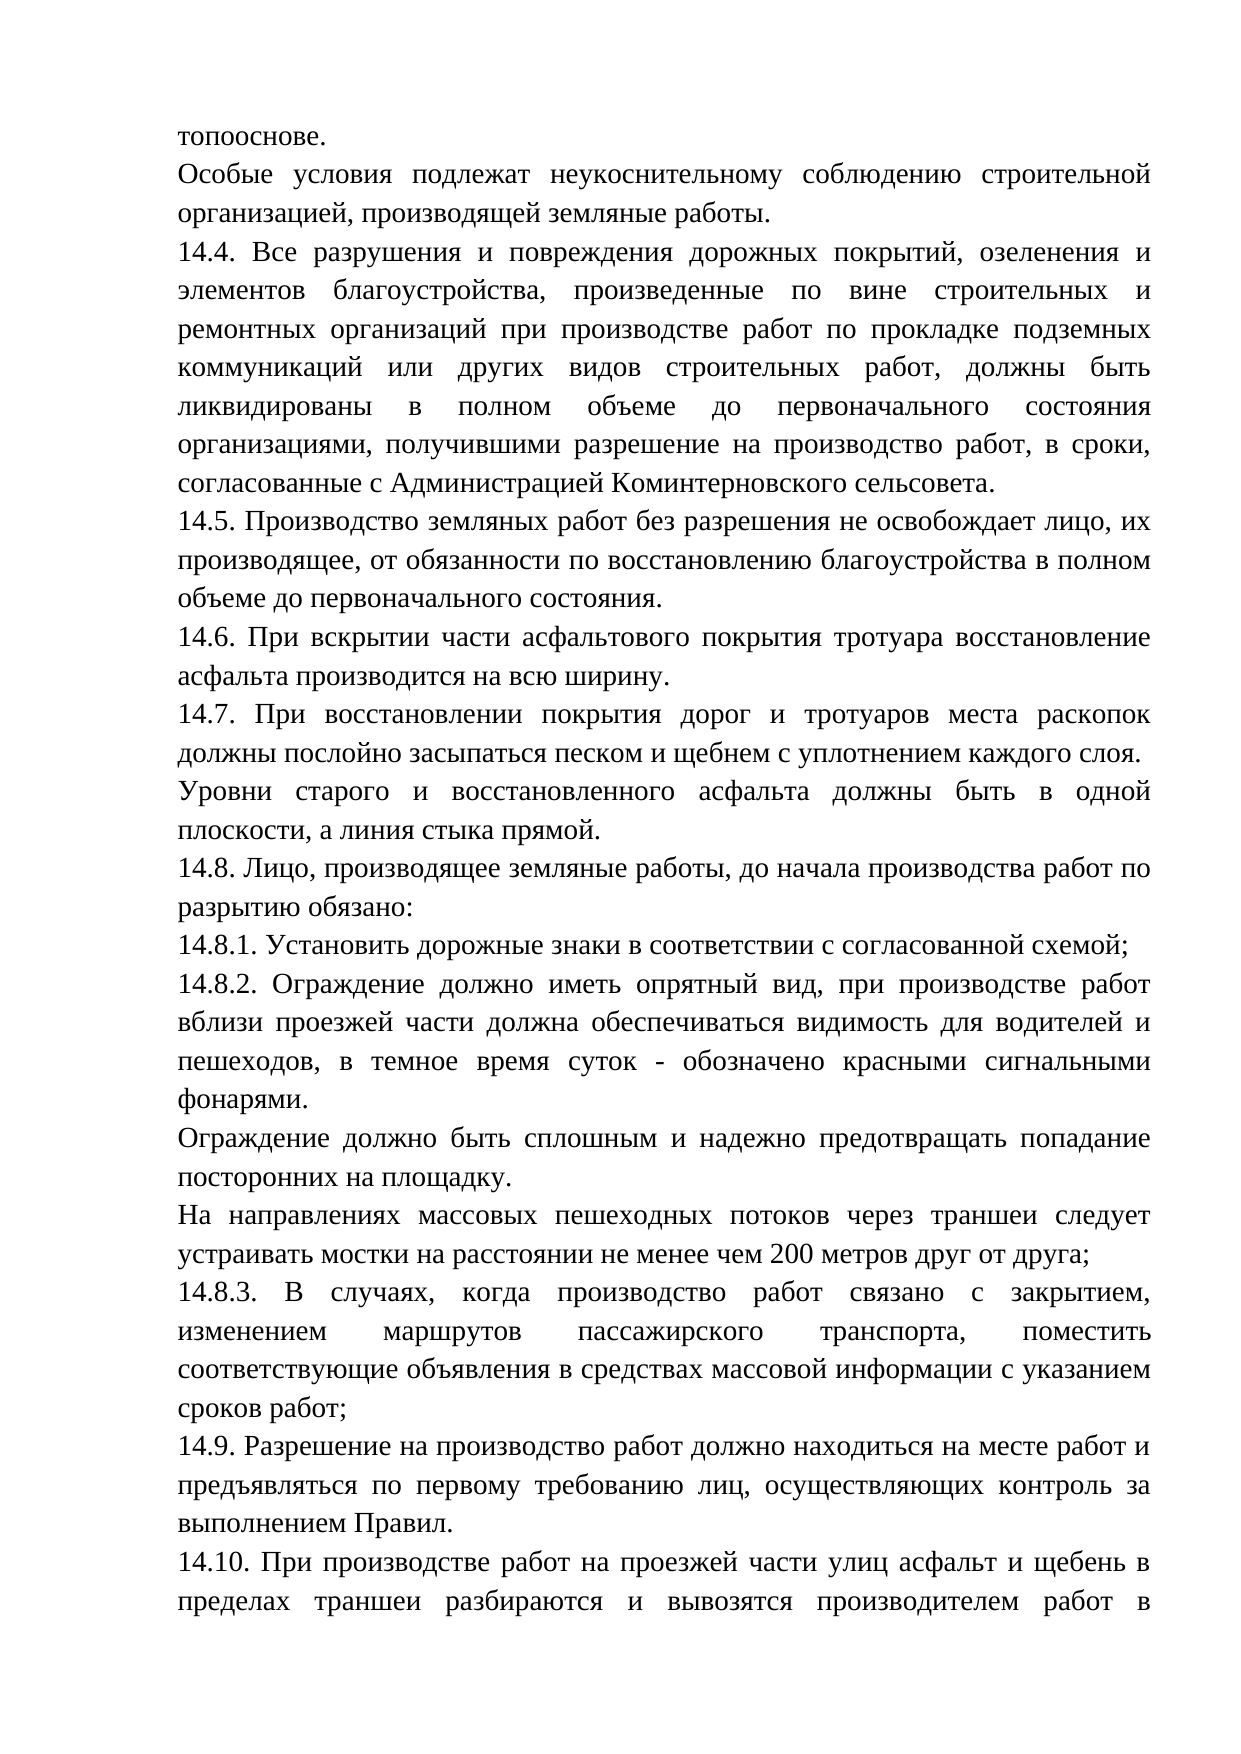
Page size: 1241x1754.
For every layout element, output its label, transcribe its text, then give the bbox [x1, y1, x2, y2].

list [177, 1544, 1152, 1616]
list Ограждение должно быть сплошным и надежно предотвращать попадание посторонних на площадку. [177, 1120, 1152, 1192]
list 14.7. При восстановлении покрытия дорог и тротуаров места раскопок должны послойно засыпаться песком и щебнем с уплотнением каждого слоя. [177, 696, 1152, 768]
list На направлениях массовых пешеходных потоков через траншеи следует устраивать мостки на расстоянии не менее чем 200 метров друг от друга; [177, 1197, 1152, 1269]
list 14.8.1. Установить дорожные знаки в соответствии с согласованной схемой; [177, 927, 1152, 961]
list Особые условия подлежат неукоснительному соблюдению строительной организацией, производящей земляные работы. [177, 157, 1152, 229]
list 14.8.2. Ограждение должно иметь опрятный вид, при производстве работ вблизи проезжей части должна обеспечиваться видимость для водителей и пешеходов, в темное время суток - обозначено красными сигнальными фонарями. [177, 966, 1152, 1115]
list 14.9. Разрешение на производство работ должно находиться на месте работ и предъявляться по первому требованию лиц, осуществляющих контроль за выполнением Правил. [177, 1428, 1152, 1539]
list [177, 118, 1152, 152]
list 14.8. Лицо, производящее земляные работы, до начала производства работ по разрытию обязано: [177, 850, 1152, 922]
list 14.6. При вскрытии части асфальтового покрытия тротуара восстановление асфальта производится на всю ширину. [177, 619, 1152, 691]
list 14.5. Производство земляных работ без разрешения не освобождает лицо, их производящее, от обязанности по восстановлению благоустройства в полном объеме до первоначального состояния. [177, 503, 1152, 614]
list 14.8.3. В случаях, когда производство работ связано с закрытием, изменением маршрутов пассажирского транспорта, поместить соответствующие объявления в средствах массовой информации с указанием сроков работ; [177, 1274, 1152, 1423]
list 14.4. Все разрушения и повреждения дорожных покрытий, озеленения и элементов благоустройства, произведенные по вине строительных и ремонтных организаций при производстве работ по прокладке подземных коммуникаций или других видов строительных работ, должны быть ликвидированы в полном объеме до первоначального состояния организациями, получившими разрешение на производство работ, в сроки, согласованные с Администрацией Коминтерновского сельсовета. [177, 234, 1152, 498]
list Уровни старого и восстановленного асфальта должны быть в одной плоскости, а линия стыка прямой. [177, 773, 1152, 845]
